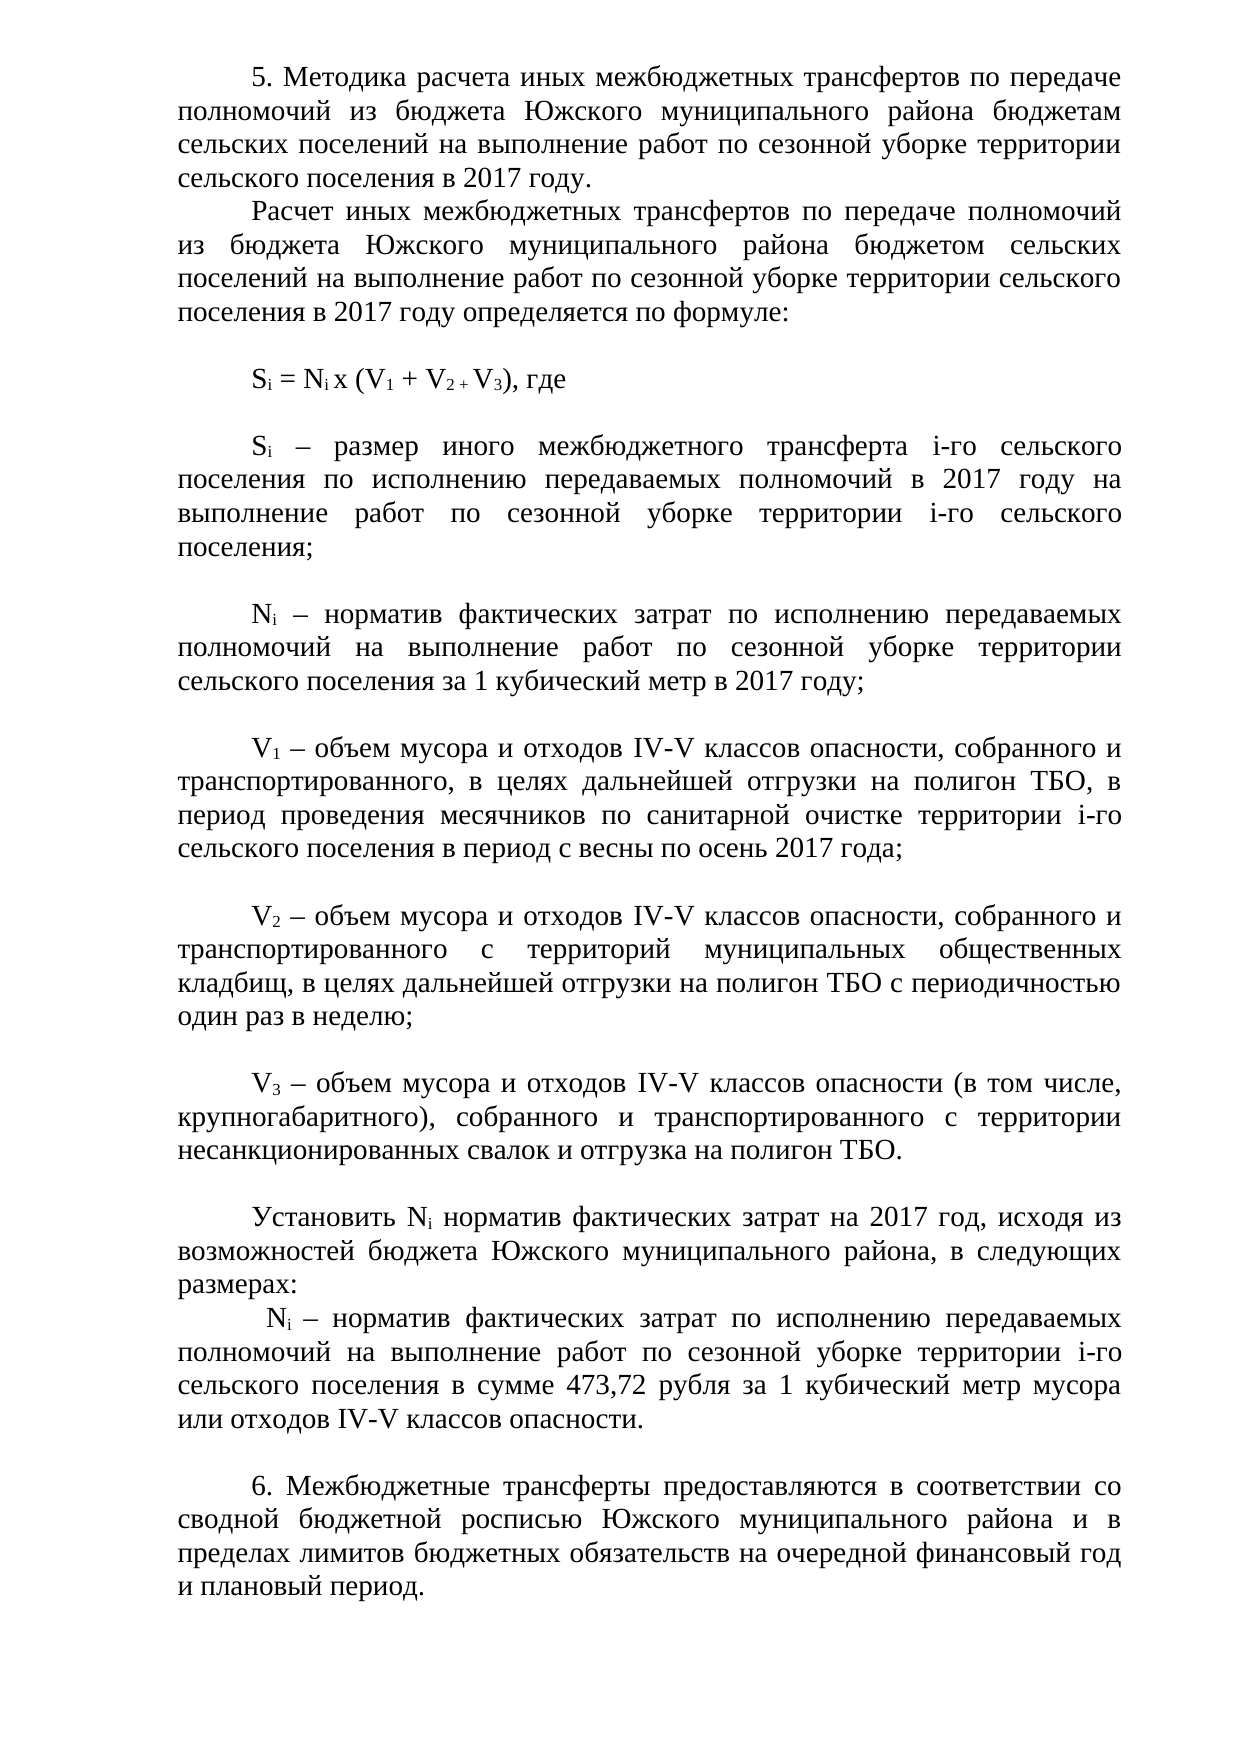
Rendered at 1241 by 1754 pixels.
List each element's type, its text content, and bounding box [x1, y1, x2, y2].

text Ni – норматив фактических затрат по исполнению передаваемых полномочий на выполнение работ по сезонной уборке территории i-го сельского поселения в сумме 473,72 рубля за 1 кубический метр мусора или отходов IV-V классов опасности. [177, 1300, 1122, 1434]
text Расчет иных межбюджетных трансфертов по передаче полномочий из бюджета Южского муниципального района бюджетом сельских поселений на выполнение работ по сезонной уборке территории сельского поселения в 2017 году определяется по формуле: [177, 193, 1122, 327]
text V1 – объем мусора и отходов IV-V классов опасности, собранного и транспортированного, в целях дальнейшей отгрузки на полигон ТБО, в период проведения месячников по санитарной очистке территории i-го сельского поселения в период с весны по осень 2017 года; [177, 730, 1122, 864]
text V2 – объем мусора и отходов IV-V классов опасности, собранного и транспортированного с территорий муниципальных общественных кладбищ, в целях дальнейшей отгрузки на полигон ТБО с периодичностью один раз в неделю; [177, 898, 1122, 1032]
text V3 – объем мусора и отходов IV-V классов опасности (в том числе, крупногабаритного), собранного и транспортированного с территории несанкционированных свалок и отгрузка на полигон ТБО. [177, 1065, 1122, 1166]
text Установить Ni норматив фактических затрат на 2017 год, исходя из возможностей бюджета Южского муниципального района, в следующих размерах: [177, 1199, 1122, 1300]
text Si = Ni х (V1 + V2 + V3), где [177, 361, 1122, 394]
text 5. Методика расчета иных межбюджетных трансфертов по передаче полномочий из бюджета Южского муниципального района бюджетам сельских поселений на выполнение работ по сезонной уборке территории сельского поселения в 2017 году. [177, 59, 1122, 193]
text 6. Межбюджетные трансферты предоставляются в соответствии со сводной бюджетной росписью Южского муниципального района и в пределах лимитов бюджетных обязательств на очередной финансовый год и плановый период. [177, 1468, 1122, 1602]
text Ni – норматив фактических затрат по исполнению передаваемых полномочий на выполнение работ по сезонной уборке территории сельского поселения за 1 кубический метр в 2017 году; [177, 596, 1122, 696]
text Si – размер иного межбюджетного трансферта i-го сельского поселения по исполнению передаваемых полномочий в 2017 году на выполнение работ по сезонной уборке территории i-го сельского поселения; [177, 428, 1122, 562]
